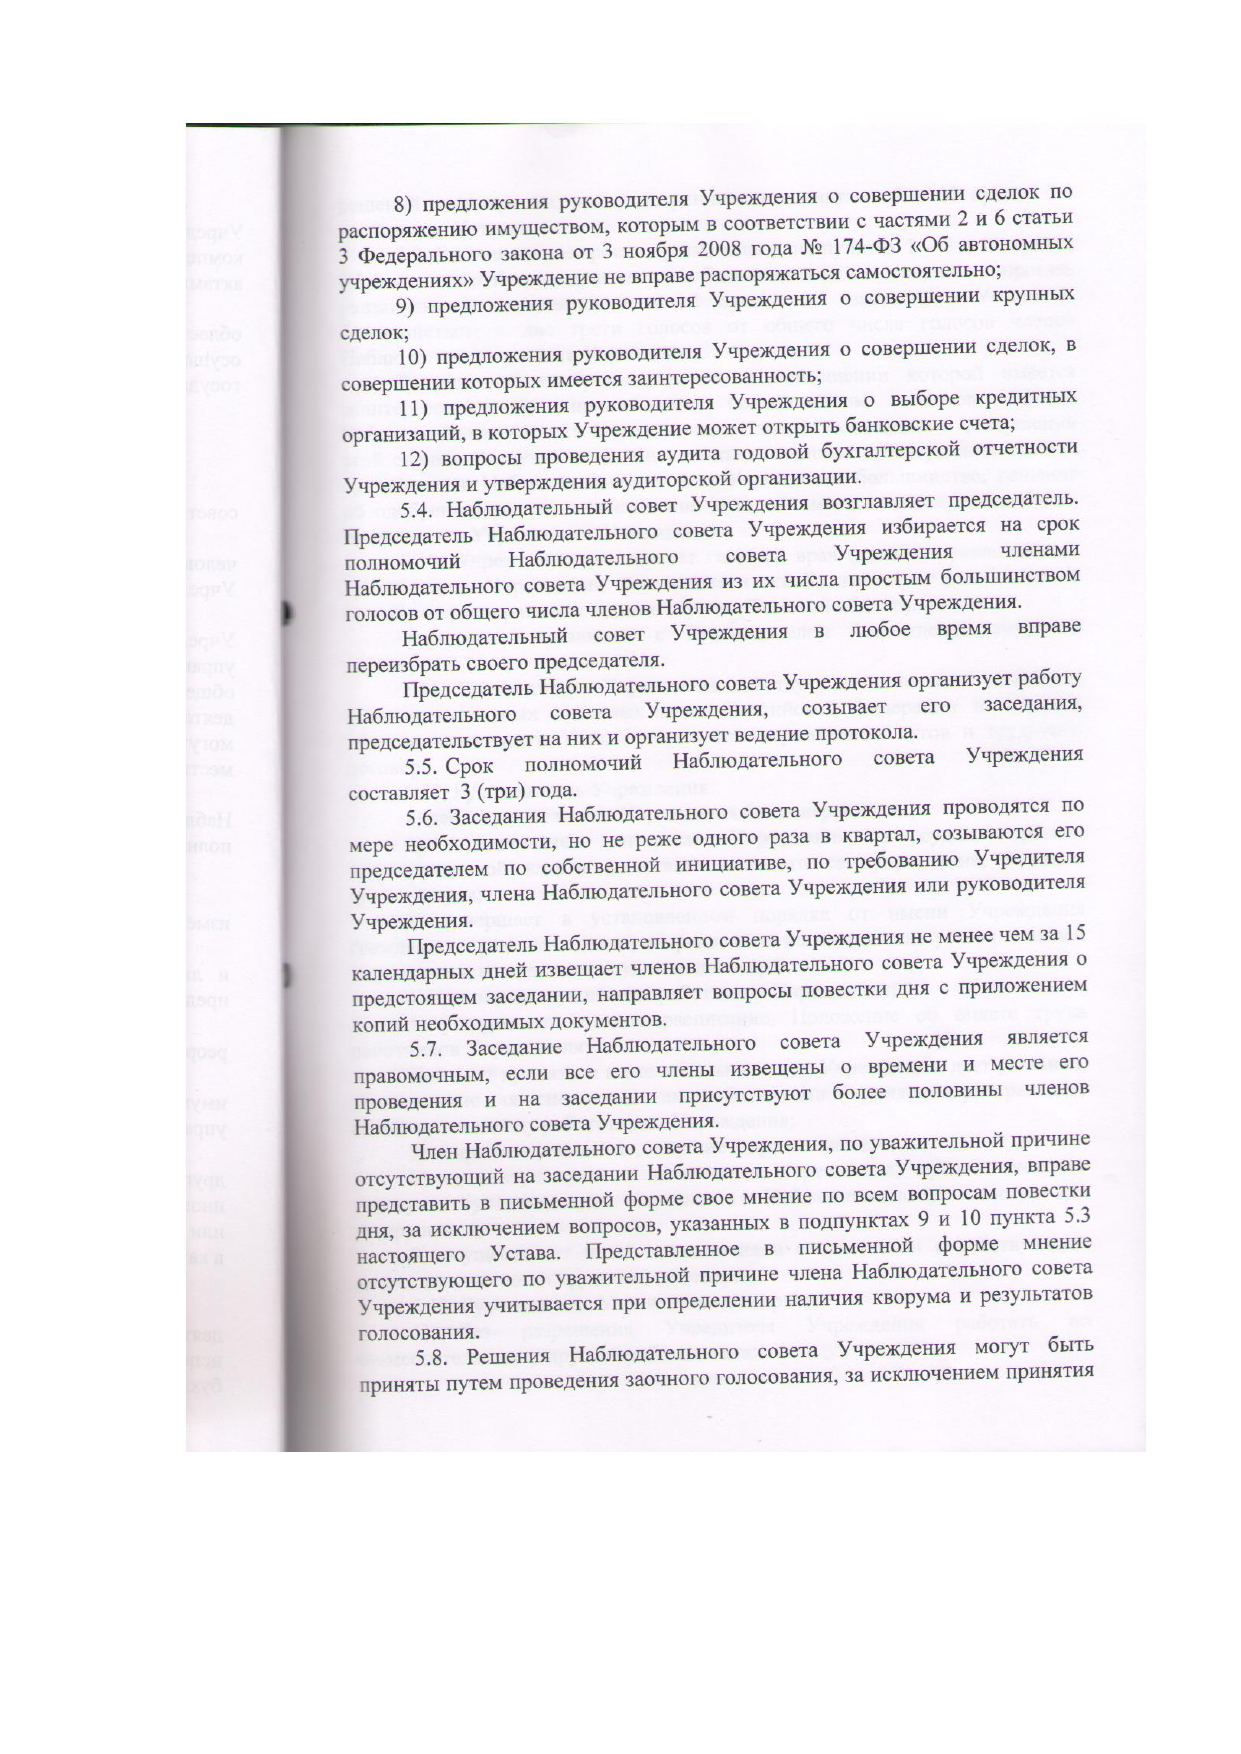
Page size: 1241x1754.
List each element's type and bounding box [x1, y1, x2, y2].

picture [177, 118, 1152, 1456]
